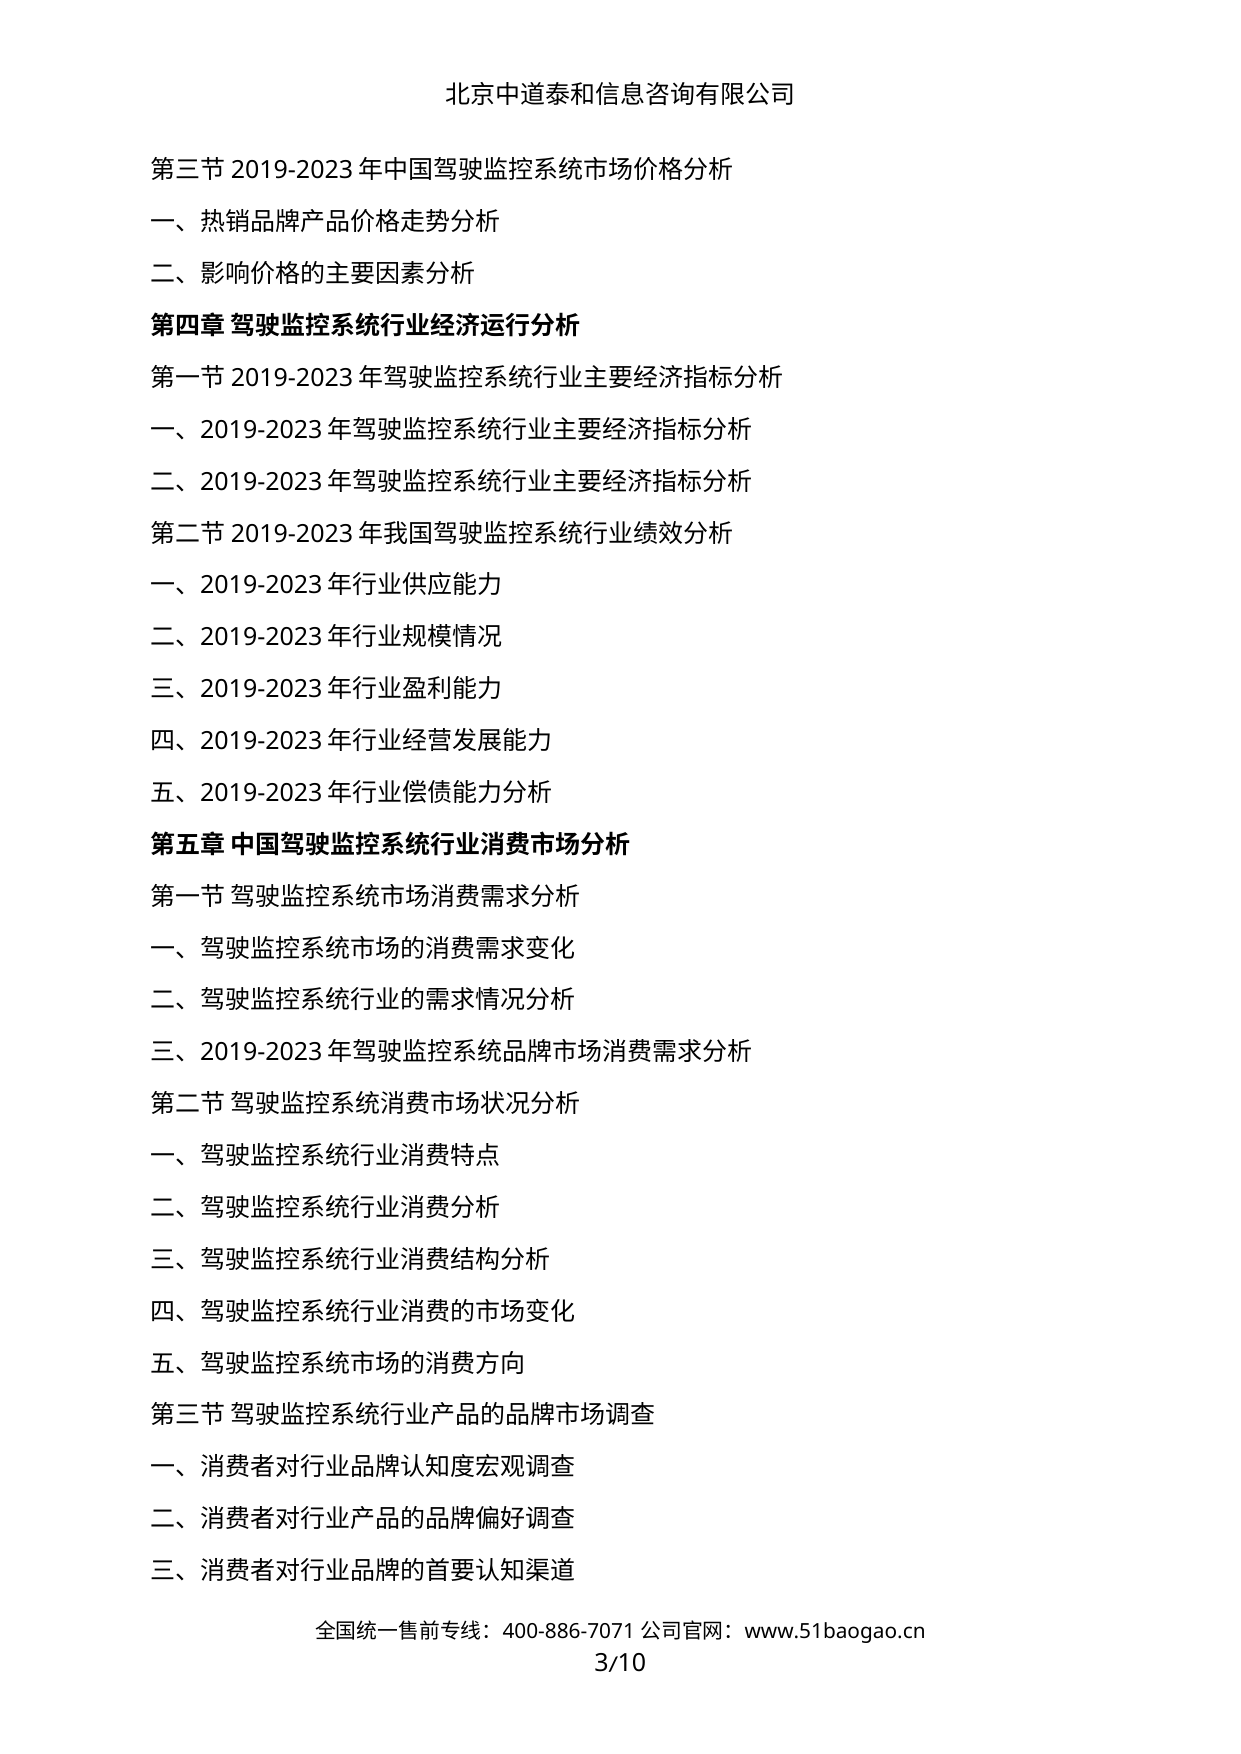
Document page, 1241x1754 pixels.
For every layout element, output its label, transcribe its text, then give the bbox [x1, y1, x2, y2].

text 三、消费者对行业品牌的首要认知渠道 [150, 1551, 1090, 1587]
text 五、2019-2023年行业偿债能力分析 [150, 772, 1090, 809]
text 第三节 2019-2023年中国驾驶监控系统市场价格分析 [150, 150, 1090, 186]
text 二、2019-2023年驾驶监控系统行业主要经济指标分析 [150, 461, 1090, 497]
text 三、驾驶监控系统行业消费结构分析 [150, 1239, 1090, 1276]
text 二、驾驶监控系统行业消费分析 [150, 1187, 1090, 1224]
text 第三节 驾驶监控系统行业产品的品牌市场调查 [150, 1395, 1090, 1431]
text 五、驾驶监控系统市场的消费方向 [150, 1343, 1090, 1379]
text 一、消费者对行业品牌认知度宏观调查 [150, 1447, 1090, 1483]
text 第四章 驾驶监控系统行业经济运行分析 [150, 306, 1090, 342]
text 一、驾驶监控系统行业消费特点 [150, 1136, 1090, 1172]
text 三、2019-2023年驾驶监控系统品牌市场消费需求分析 [150, 1032, 1090, 1068]
text 一、热销品牌产品价格走势分析 [150, 202, 1090, 238]
text 第二节 2019-2023年我国驾驶监控系统行业绩效分析 [150, 513, 1090, 549]
text 一、2019-2023年驾驶监控系统行业主要经济指标分析 [150, 409, 1090, 446]
text 一、驾驶监控系统市场的消费需求变化 [150, 928, 1090, 964]
text 第二节 驾驶监控系统消费市场状况分析 [150, 1084, 1090, 1120]
text 二、影响价格的主要因素分析 [150, 254, 1090, 290]
text 二、2019-2023年行业规模情况 [150, 617, 1090, 653]
text 四、驾驶监控系统行业消费的市场变化 [150, 1291, 1090, 1327]
text 四、2019-2023年行业经营发展能力 [150, 721, 1090, 757]
text 一、2019-2023年行业供应能力 [150, 565, 1090, 601]
text 三、2019-2023年行业盈利能力 [150, 669, 1090, 705]
text 第五章 中国驾驶监控系统行业消费市场分析 [150, 824, 1090, 861]
text 第一节 2019-2023年驾驶监控系统行业主要经济指标分析 [150, 357, 1090, 394]
text 二、消费者对行业产品的品牌偏好调查 [150, 1499, 1090, 1535]
text 二、驾驶监控系统行业的需求情况分析 [150, 980, 1090, 1016]
text 第一节 驾驶监控系统市场消费需求分析 [150, 876, 1090, 912]
